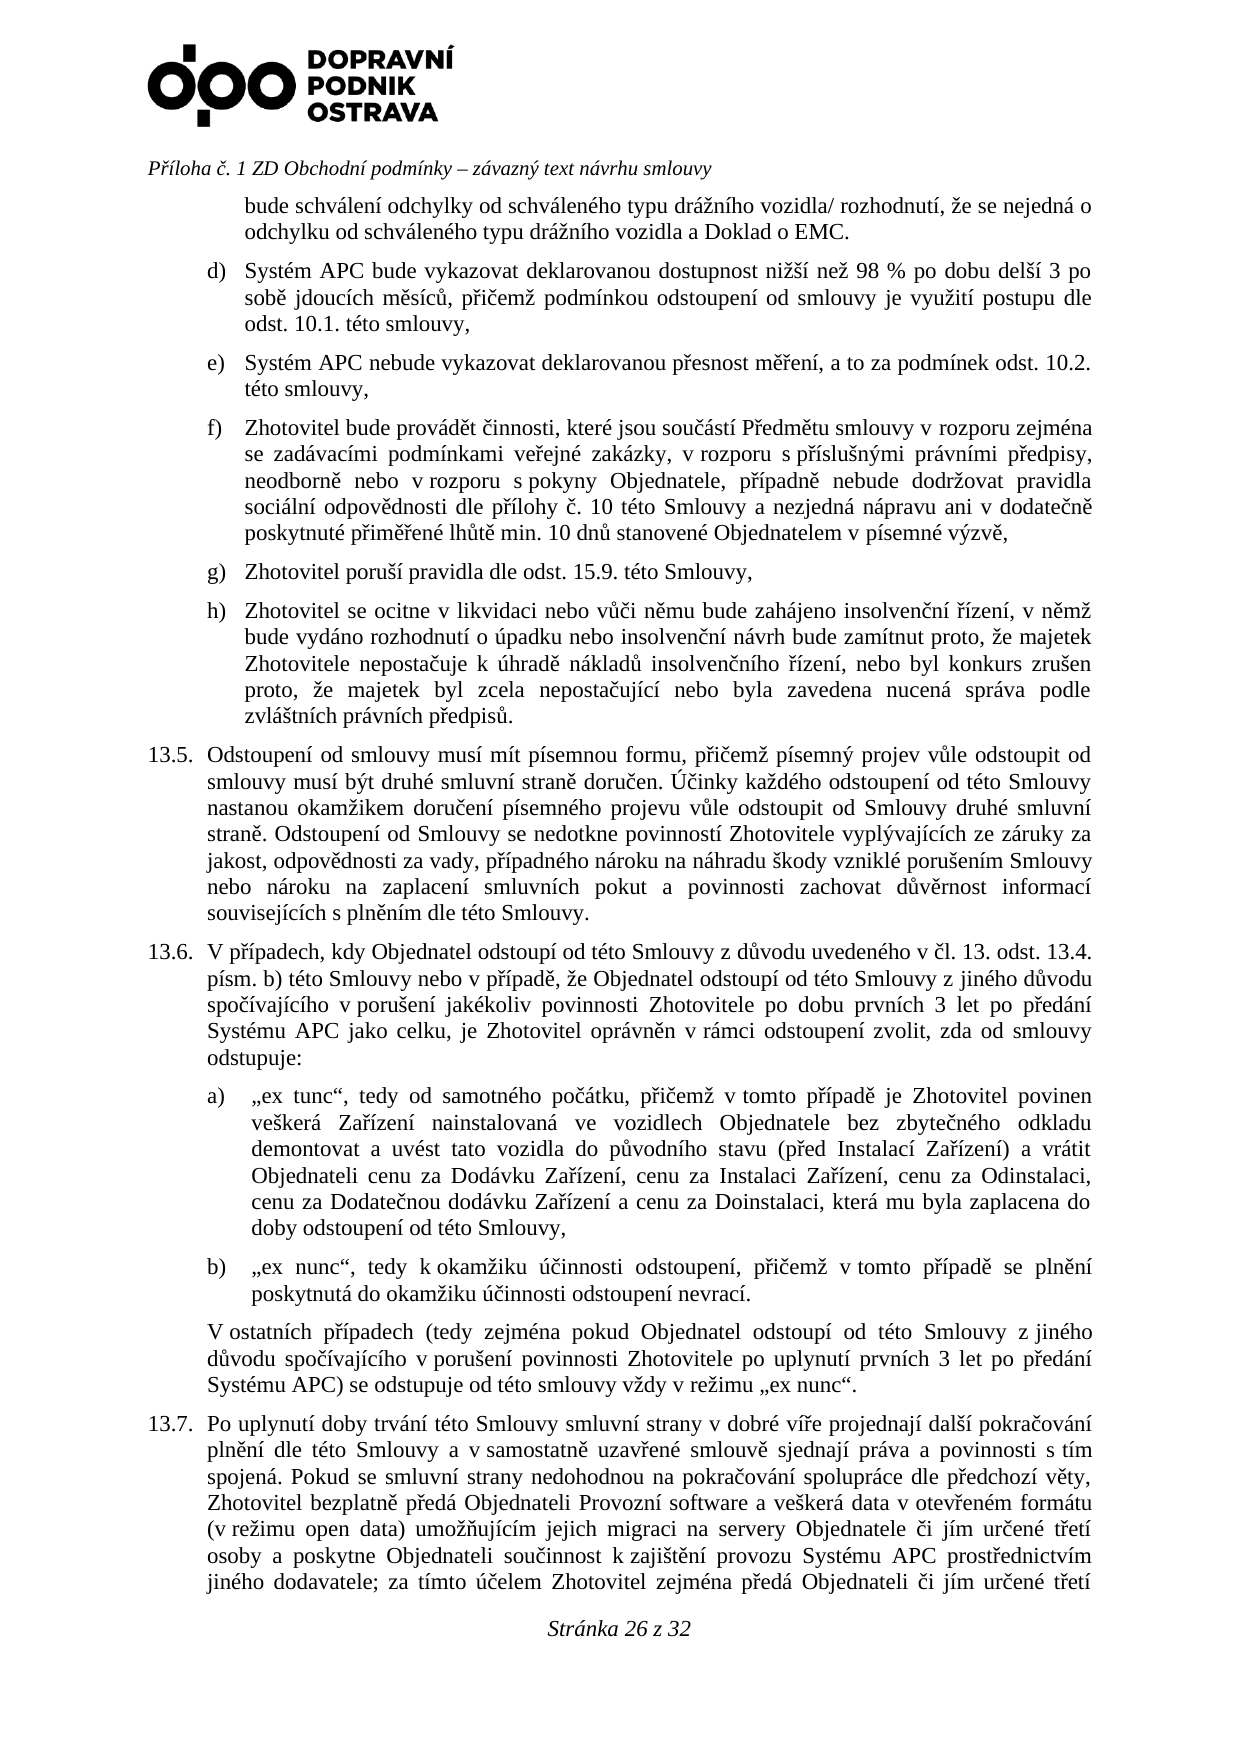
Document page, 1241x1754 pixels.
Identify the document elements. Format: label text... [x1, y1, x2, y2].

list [148, 1410, 1092, 1594]
list Systém APC nebude vykazovat deklarovanou přesnost měření, a to za podmínek odst. 10.2. této smlouvy, [207, 349, 1092, 401]
list „ex nunc“, tedy k okamžiku účinnosti odstoupení, přičemž v tomto případě se plnění poskytnutá do okamžiku účinnosti odstoupení nevrací. [207, 1253, 1092, 1306]
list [207, 192, 1092, 245]
list Zhotovitel poruší pravidla dle odst. 15.9. této Smlouvy, [207, 558, 1092, 584]
list V případech, kdy Objednatel odstoupí od této Smlouvy z důvodu uvedeného v čl. 13. odst. 13.4. písm. b) této Smlouvy nebo v případě, že Objednatel odstoupí od této Smlouvy z jiného důvodu spočívajícího v porušení jakékoliv povinnosti Zhotovitele po dobu prvních 3 let po předání Systému APC jako celku, je Zhotovitel oprávněn v rámci odstoupení zvolit, zda od smlouvy odstupuje: [148, 938, 1092, 1070]
list Systém APC bude vykazovat deklarovanou dostupnost nižší než 98 % po dobu delší 3 po sobě jdoucích měsíců, přičemž podmínkou odstoupení od smlouvy je využití postupu dle odst. 10.1. této smlouvy, [207, 257, 1092, 336]
list „ex tunc“, tedy od samotného počátku, přičemž v tomto případě je Zhotovitel povinen veškerá Zařízení nainstalovaná ve vozidlech Objednatele bez zbytečného odkladu demontovat a uvést tato vozidla do původního stavu (před Instalací Zařízení) a vrátit Objednateli cenu za Dodávku Zařízení, cenu za Instalaci Zařízení, cenu za Odinstalaci, cenu za Dodatečnou dodávku Zařízení a cenu za Doinstalaci, která mu byla zaplacena do doby odstoupení od této Smlouvy, [207, 1083, 1092, 1241]
picture [147, 44, 455, 127]
list Zhotovitel bude provádět činnosti, které jsou součástí Předmětu smlouvy v rozporu zejména se zadávacími podmínkami veřejné zakázky, v rozporu s příslušnými právními předpisy, neodborně nebo v rozporu s pokyny Objednatele, případně nebude dodržovat pravidla sociální odpovědnosti dle přílohy č. 10 této Smlouvy a nezjedná nápravu ani v dodatečně poskytnuté přiměřené lhůtě min. 10 dnů stanovené Objednatelem v písemné výzvě, [207, 414, 1092, 546]
list Zhotovitel se ocitne v likvidaci nebo vůči němu bude zahájeno insolvenční řízení, v němž bude vydáno rozhodnutí o úpadku nebo insolvenční návrh bude zamítnut proto, že majetek Zhotovitele nepostačuje k úhradě nákladů insolvenčního řízení, nebo byl konkurs zrušen proto, že majetek byl zcela nepostačující nebo byla zavedena nucená správa podle zvláštních právních předpisů. [207, 597, 1092, 729]
text V ostatních případech (tedy zejména pokud Objednatel odstoupí od této Smlouvy z jiného důvodu spočívajícího v porušení povinnosti Zhotovitele po uplynutí prvních 3 let po předání Systému APC) se odstupuje od této smlouvy vždy v režimu „ex nunc“. [207, 1318, 1092, 1397]
list Odstoupení od smlouvy musí mít písemnou formu, přičemž písemný projev vůle odstoupit od smlouvy musí být druhé smluvní straně doručen. Účinky každého odstoupení od této Smlouvy nastanou okamžikem doručení písemného projevu vůle odstoupit od Smlouvy druhé smluvní straně. Odstoupení od Smlouvy se nedotkne povinností Zhotovitele vyplývajících ze záruky za jakost, odpovědnosti za vady, případného nároku na náhradu škody vzniklé porušením Smlouvy nebo nároku na zaplacení smluvních pokut a povinnosti zachovat důvěrnost informací souvisejících s plněním dle této Smlouvy. [148, 741, 1092, 926]
